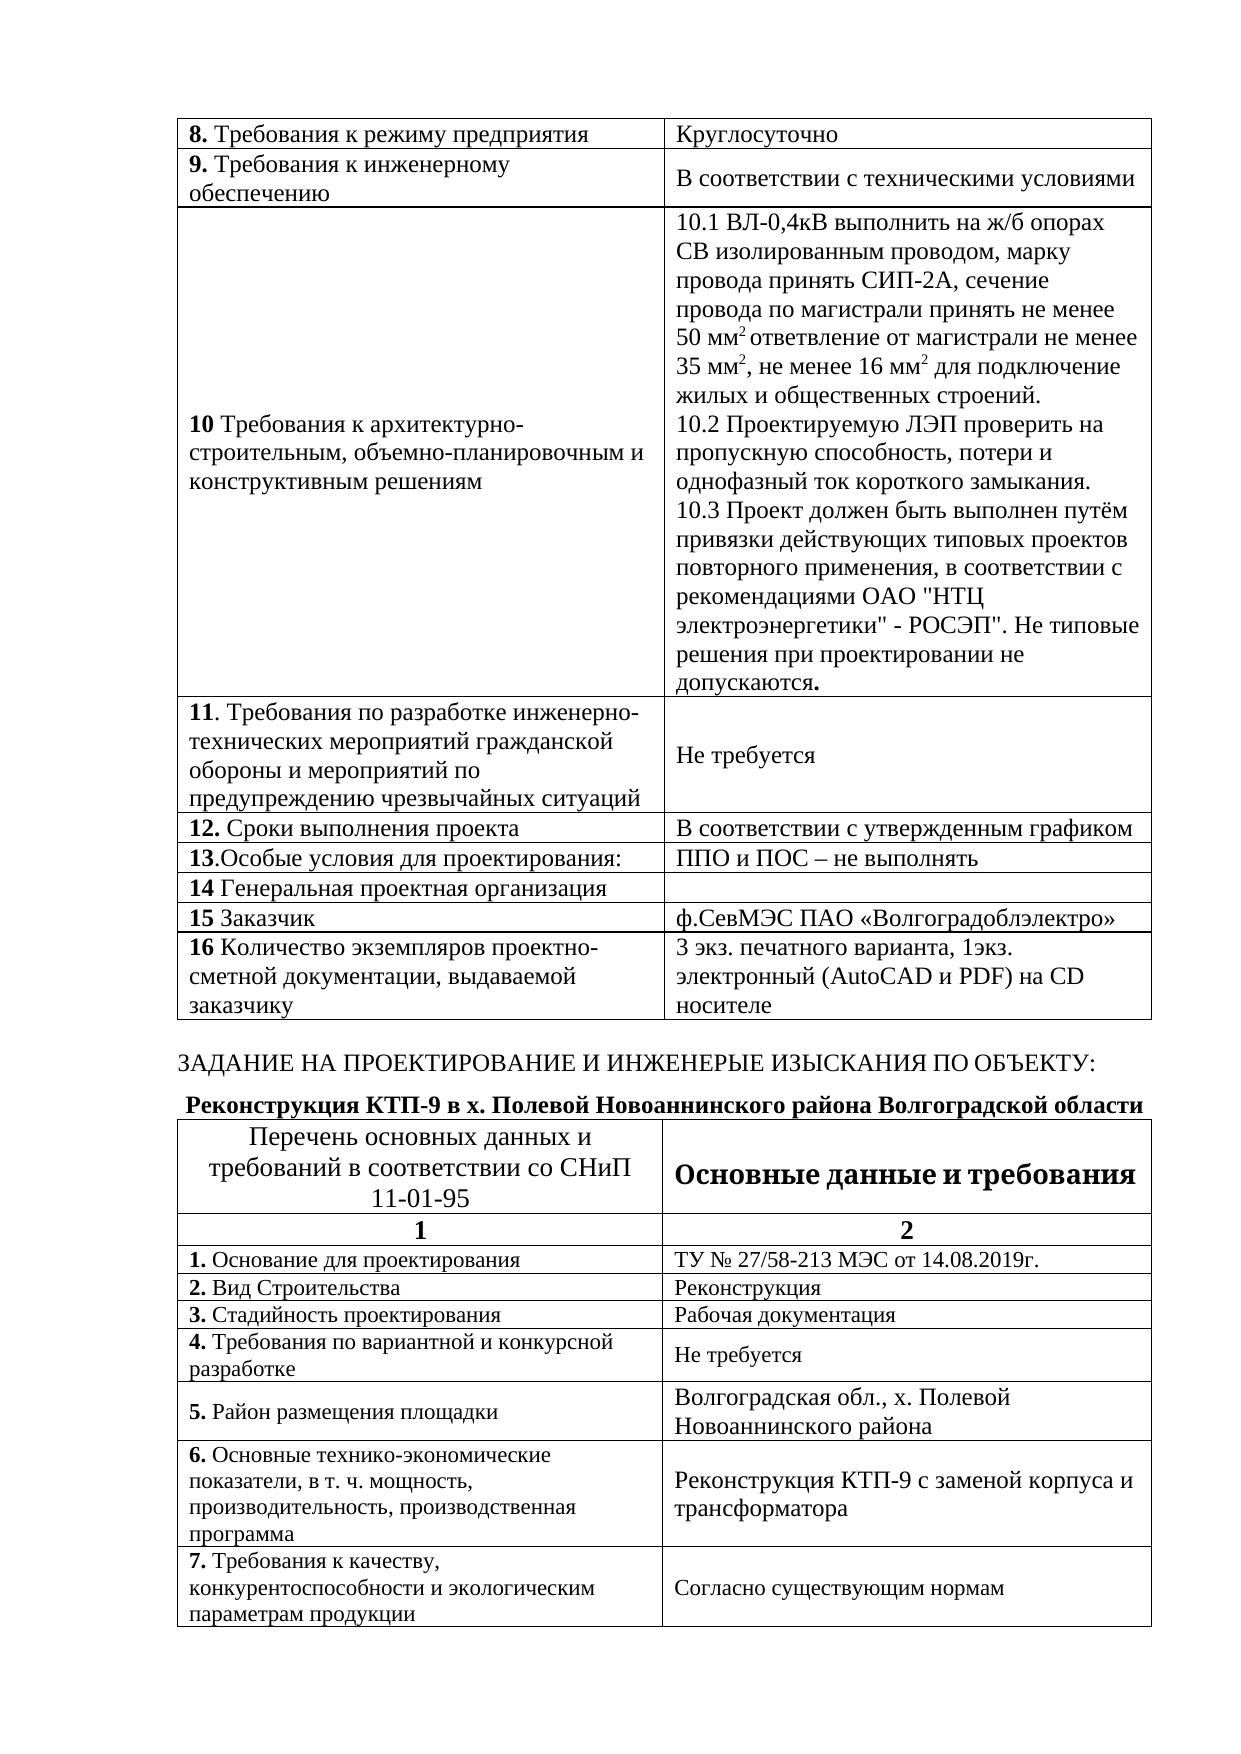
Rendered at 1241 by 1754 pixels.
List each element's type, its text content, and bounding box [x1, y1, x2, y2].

table_header Основные данные и требования [663, 1120, 1151, 1213]
table_cell 6. Основные технико-экономические показатели, в т. ч. мощность, производительность, производственная программа [178, 1441, 662, 1546]
table_cell Волгоградская обл., х. Полевой Новоаннинского района [663, 1382, 1151, 1440]
table_cell 13.Особые условия для проектирования: [178, 843, 664, 872]
table_cell 1. Основание для проектирования [178, 1246, 662, 1273]
table_cell Реконструкция [663, 1274, 1151, 1300]
table_cell Не требуется [665, 697, 1151, 812]
table_cell В соответствии с утвержденным графиком [665, 813, 1151, 842]
table_cell 12. Сроки выполнения проекта [178, 813, 664, 842]
table_cell 1 [178, 1214, 662, 1245]
table_cell 15 Заказчик [178, 903, 664, 931]
table_cell Круглосуточно [665, 119, 1151, 148]
table_header Перечень основных данных и требований в соответствии со СНиП 11-01-95 [178, 1120, 662, 1213]
table_cell ф.СевМЭС ПАО «Волгоградоблэлектро» [665, 903, 1151, 931]
table_cell ТУ № 27/58-213 МЭС от 14.08.2019г. [663, 1246, 1151, 1273]
table_cell 2 [663, 1214, 1151, 1245]
table_cell 4. Требования по вариантной и конкурсной разработке [178, 1329, 662, 1381]
table_cell 7. Требования к качеству, конкурентоспособности и экологическим параметрам продукции [178, 1547, 662, 1626]
table_cell Согласно существующим нормам [663, 1547, 1151, 1626]
text Реконструкция КТП-9 в х. Полевой Новоаннинского района Волгоградской области [177, 1090, 1152, 1118]
table_cell Рабочая документация [663, 1301, 1151, 1327]
table_cell В соответствии с техническими условиями [665, 149, 1151, 206]
table_cell 2. Вид Строительства [178, 1274, 662, 1300]
table_cell ППО и ПОС – не выполнять [665, 843, 1151, 872]
table_cell Реконструкция КТП-9 с заменой корпуса и трансформатора [663, 1441, 1151, 1546]
table_cell 11. Требования по разработке инженерно-технических мероприятий гражданской обороны и мероприятий по предупреждению чрезвычайных ситуаций [178, 697, 664, 812]
table_cell 8. Требования к режиму предприятия [178, 119, 664, 148]
table_cell 5. Район размещения площадки [178, 1382, 662, 1440]
table_cell 10.1 ВЛ-0,4кВ выполнить на ж/б опорах СВ изолированным проводом, марку провода принять СИП-2А, сечение провода по магистрали принять не менее 50 мм2 ответвление от магистрали не менее 35 мм2, не менее 16 мм2 для подключение жилых и общественных строений. 10.2 Проектируемую ЛЭП проверить на пропускную способность, потери и однофазный ток короткого замыкания. 10.3 Проект должен быть выполнен путём привязки действующих типовых проектов повторного применения, в соответствии с рекомендациями ОАО "НТЦ электроэнергетики" - РОСЭП". Не типовые решения при проектировании не допускаются. [665, 208, 1151, 696]
table_cell 9. Требования к инженерному обеспечению [178, 149, 664, 206]
table_cell 14 Генеральная проектная организация [178, 873, 664, 902]
table_cell [665, 873, 1151, 902]
table_cell 3 экз. печатного варианта, 1экз. электронный (AutoCAD и PDF) на CD носителе [665, 933, 1151, 1019]
table_cell 10 Требования к архитектурно-строительным, объемно-планировочным и конструктивным решениям [178, 208, 664, 696]
text ЗАДАНИЕ НА ПРОЕКТИРОВАНИЕ И ИНЖЕНЕРЫЕ ИЗЫСКАНИЯ ПО ОБЪЕКТУ: [177, 1048, 1152, 1077]
table_cell Не требуется [663, 1329, 1151, 1381]
table_cell 3. Стадийность проектирования [178, 1301, 662, 1327]
table_cell 16 Количество экземпляров проектно-сметной документации, выдаваемой заказчику [178, 933, 664, 1019]
